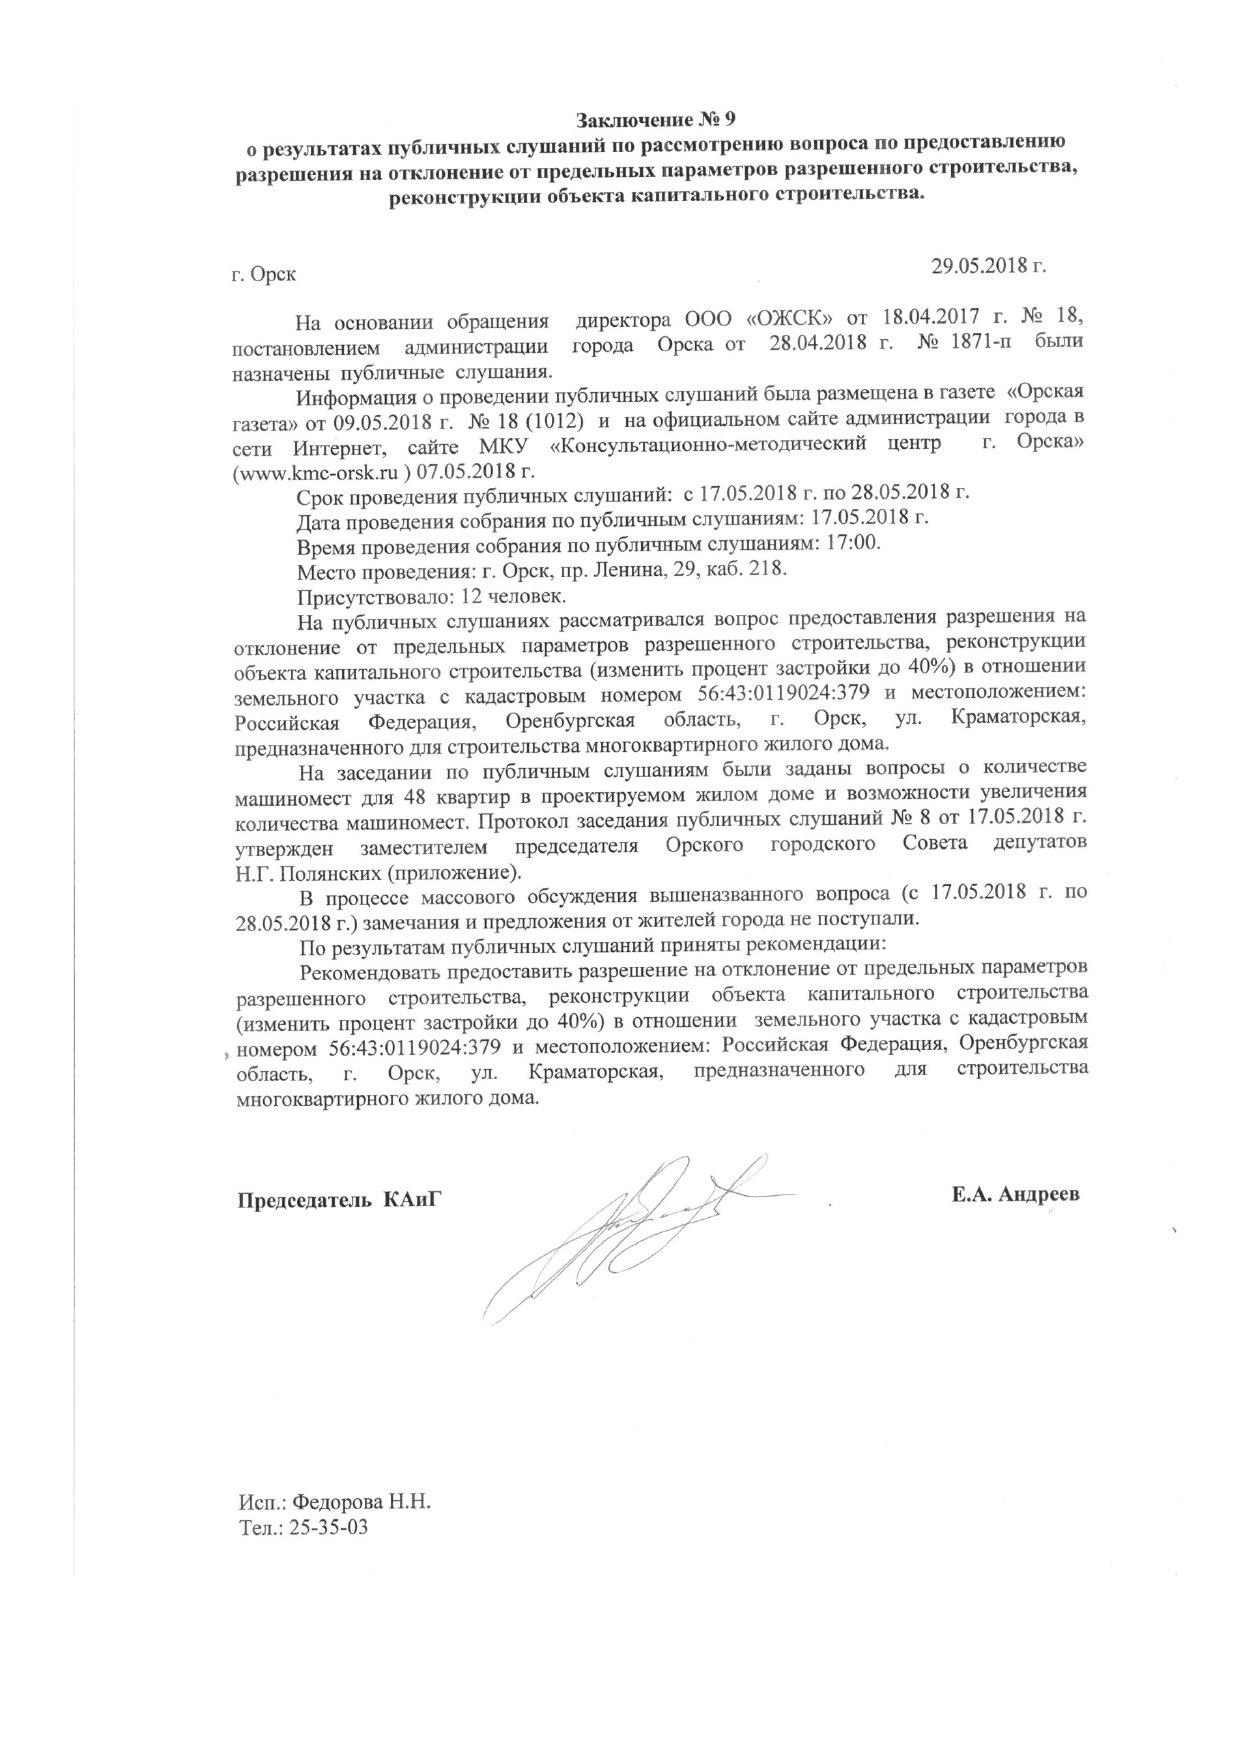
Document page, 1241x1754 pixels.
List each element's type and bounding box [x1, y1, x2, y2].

picture [73, 59, 1180, 1594]
